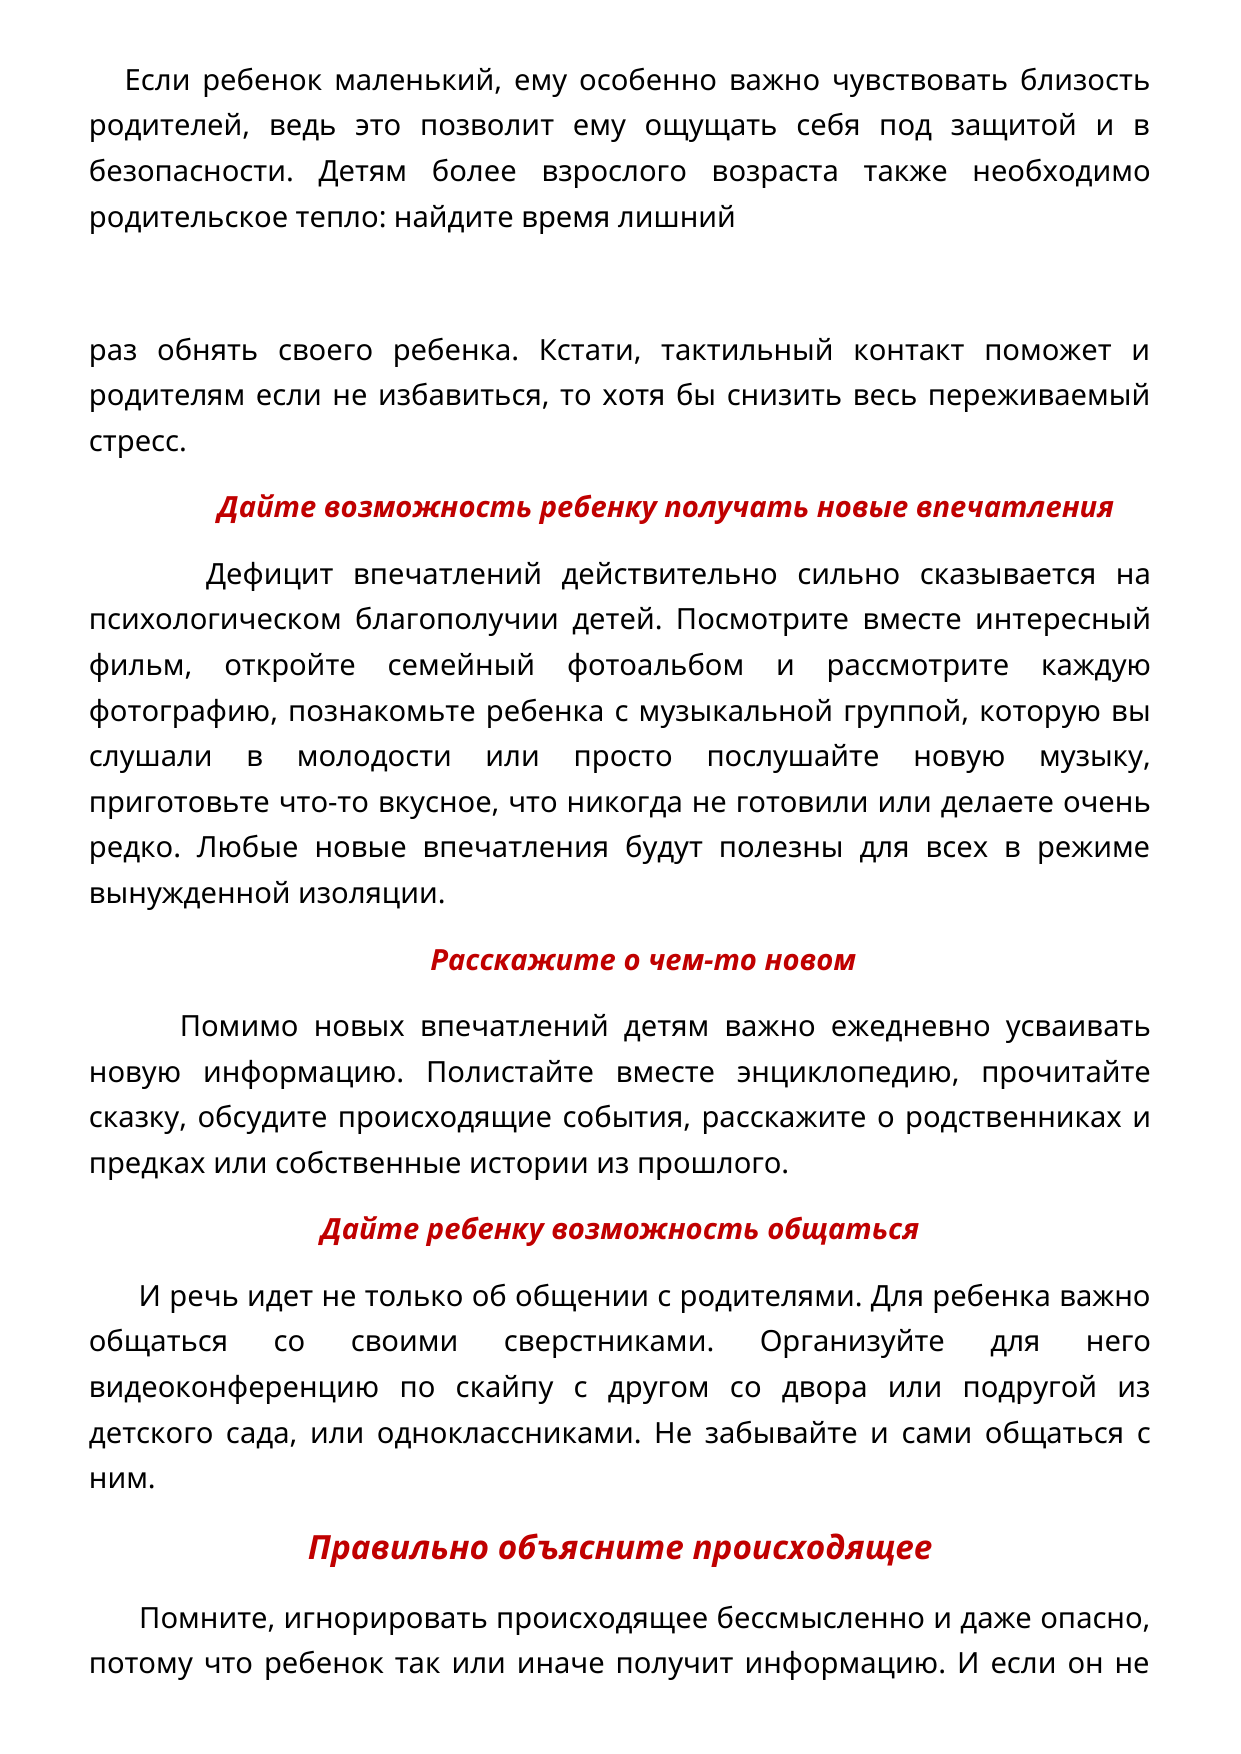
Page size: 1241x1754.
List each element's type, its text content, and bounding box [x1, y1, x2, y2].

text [89, 1597, 1152, 1682]
text И речь идет не только об общении с родителями. Для ребенка важно общаться со своими сверстниками. Организуйте для него видеоконференцию по скайпу с другом со двора или подругой из детского сада, или одноклассниками. Не забывайте и сами общаться с ним. [89, 1275, 1152, 1497]
text Дайте возможность ребенку получать новые впечатления [89, 487, 1152, 526]
text Помимо новых впечатлений детям важно ежедневно усваивать новую информацию. Полистайте вместе энциклопедию, прочитайте сказку, обсудите происходящие события, расскажите о родственниках и предках или собственные истории из прошлого. [89, 1005, 1152, 1182]
text Дайте ребенку возможность общаться [89, 1209, 1152, 1248]
text Правильно объясните происходящее [89, 1524, 1152, 1569]
text раз обнять своего ребенка. Кстати, тактильный контакт поможет и родителям если не избавиться, то хотя бы снизить весь переживаемый стресс. [89, 329, 1152, 460]
text Дефицит впечатлений действительно сильно сказывается на психологическом благополучии детей. Посмотрите вместе интересный фильм, откройте семейный фотоальбом и рассмотрите каждую фотографию, познакомьте ребенка с музыкальной группой, которую вы слушали в молодости или просто послушайте новую музыку, приготовьте что-то вкусное, что никогда не готовили или делаете очень редко. Любые новые впечатления будут полезны для всех в режиме вынужденной изоляции. [89, 553, 1152, 912]
text Если ребенок маленький, ему особенно важно чувствовать близость родителей, ведь это позволит ему ощущать себя под защитой и в безопасности. Детям более взрослого возраста также необходимо родительское тепло: найдите время лишний [89, 59, 1152, 236]
text Расскажите о чем-то новом [89, 939, 1152, 978]
